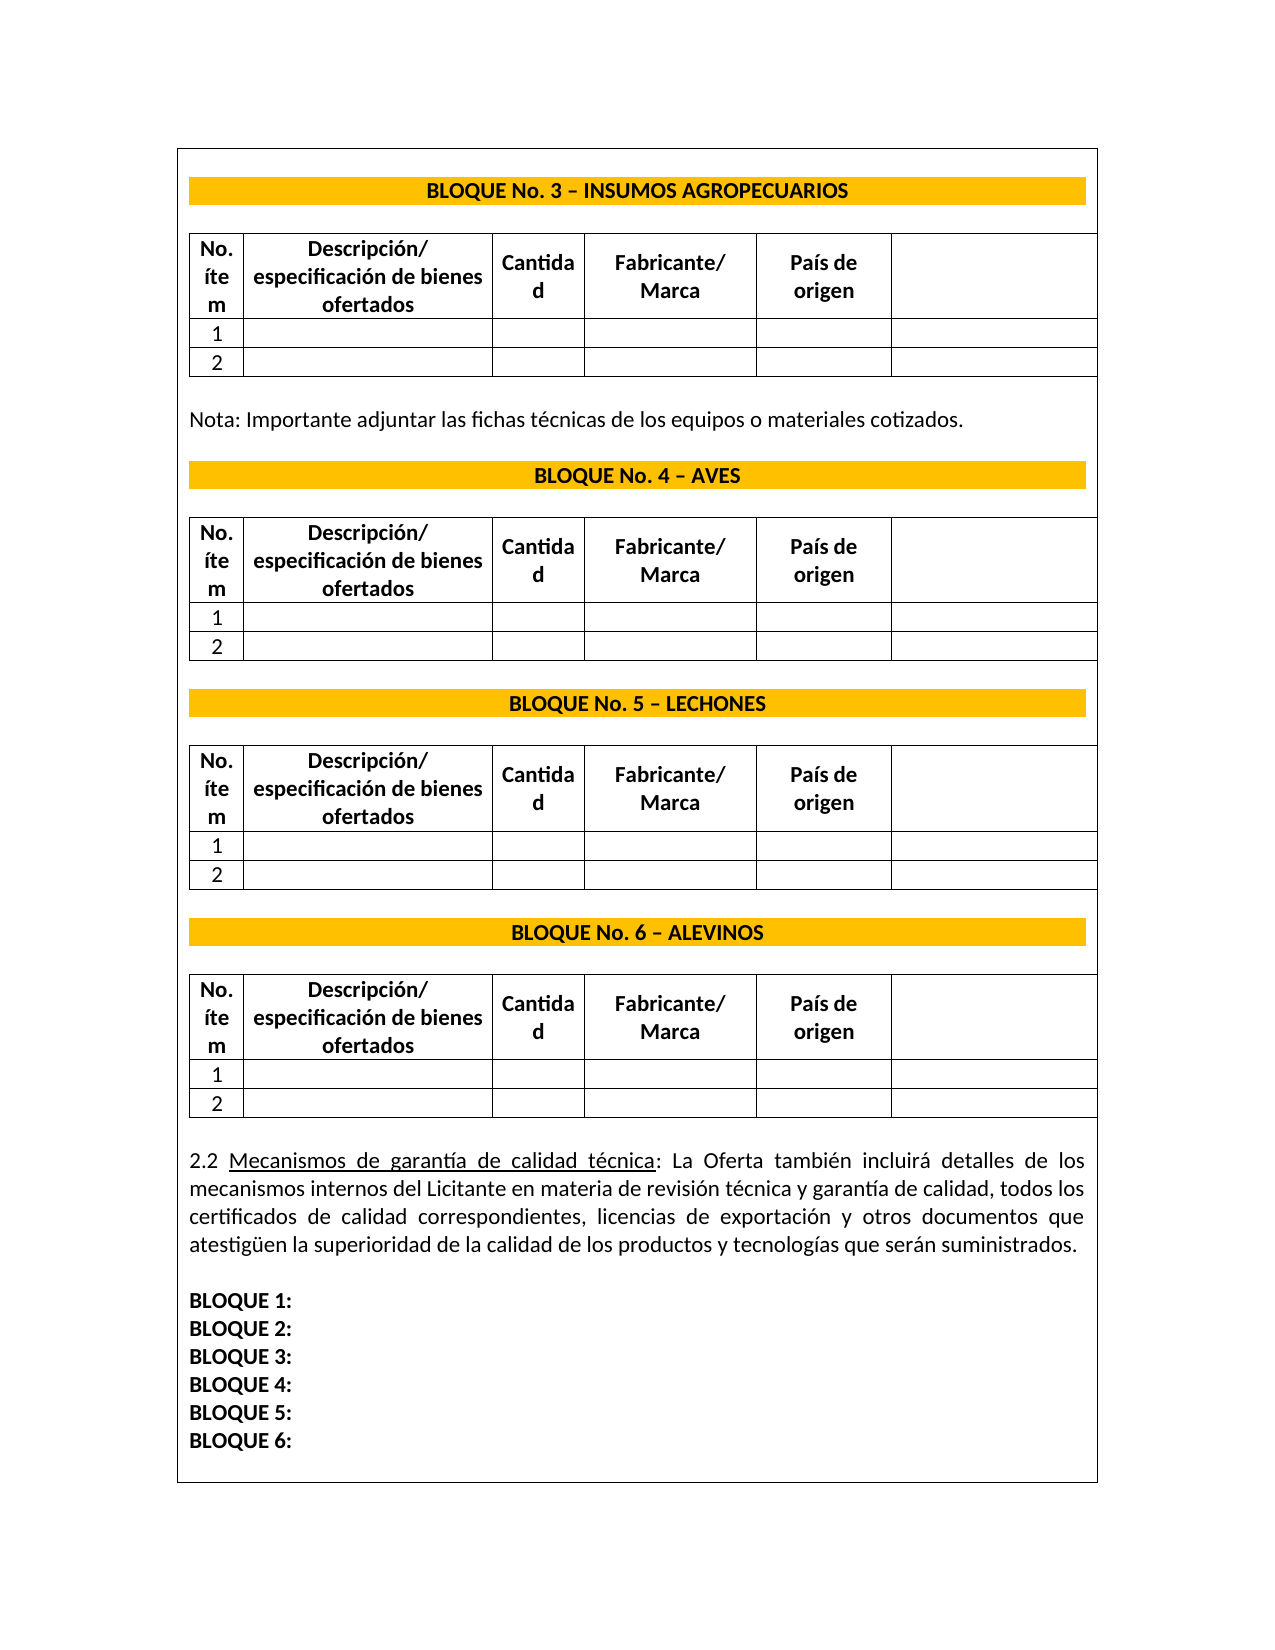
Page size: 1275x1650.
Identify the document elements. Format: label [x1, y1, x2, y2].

table_cell [178, 149, 1097, 1482]
